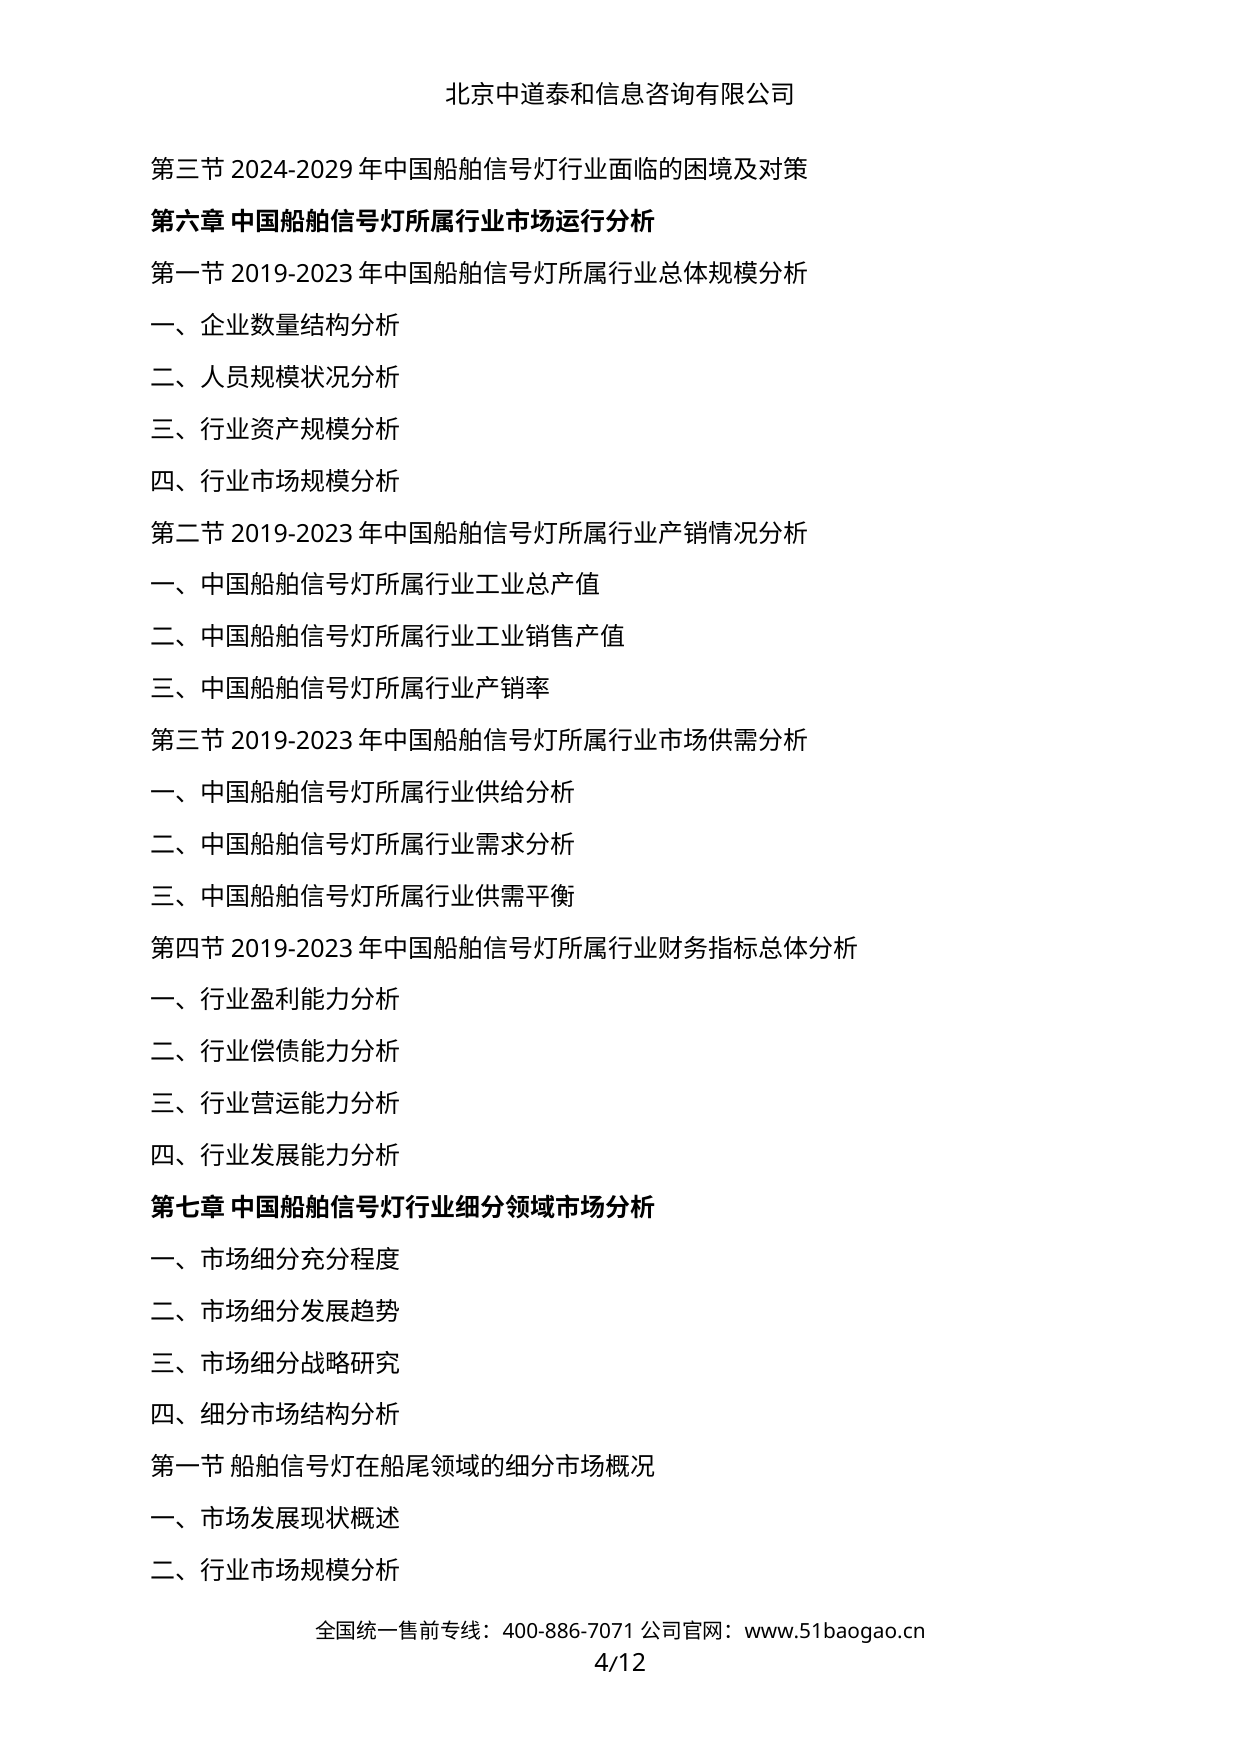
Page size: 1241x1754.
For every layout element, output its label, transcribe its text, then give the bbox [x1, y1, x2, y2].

text 一、市场细分充分程度 [150, 1239, 1090, 1276]
text 第三节 2024-2029年中国船舶信号灯行业面临的困境及对策 [150, 150, 1090, 186]
text 三、中国船舶信号灯所属行业产销率 [150, 669, 1090, 705]
text 二、中国船舶信号灯所属行业工业销售产值 [150, 617, 1090, 653]
text 第三节 2019-2023年中国船舶信号灯所属行业市场供需分析 [150, 721, 1090, 757]
text 三、行业营运能力分析 [150, 1084, 1090, 1120]
text 二、行业偿债能力分析 [150, 1032, 1090, 1068]
text 四、行业发展能力分析 [150, 1136, 1090, 1172]
text 四、行业市场规模分析 [150, 461, 1090, 497]
text 第一节 2019-2023年中国船舶信号灯所属行业总体规模分析 [150, 254, 1090, 290]
text 第四节 2019-2023年中国船舶信号灯所属行业财务指标总体分析 [150, 928, 1090, 964]
text 二、人员规模状况分析 [150, 357, 1090, 394]
text 一、行业盈利能力分析 [150, 980, 1090, 1016]
text 一、中国船舶信号灯所属行业供给分析 [150, 772, 1090, 809]
text 一、企业数量结构分析 [150, 306, 1090, 342]
text 一、中国船舶信号灯所属行业工业总产值 [150, 565, 1090, 601]
text 二、中国船舶信号灯所属行业需求分析 [150, 824, 1090, 861]
text 三、行业资产规模分析 [150, 409, 1090, 446]
text 第一节 船舶信号灯在船尾领域的细分市场概况 [150, 1447, 1090, 1483]
text 第七章 中国船舶信号灯行业细分领域市场分析 [150, 1187, 1090, 1224]
text 四、细分市场结构分析 [150, 1395, 1090, 1431]
text 三、中国船舶信号灯所属行业供需平衡 [150, 876, 1090, 912]
text 二、行业市场规模分析 [150, 1551, 1090, 1587]
text 一、市场发展现状概述 [150, 1499, 1090, 1535]
text 二、市场细分发展趋势 [150, 1291, 1090, 1327]
text 三、市场细分战略研究 [150, 1343, 1090, 1379]
text 第二节 2019-2023年中国船舶信号灯所属行业产销情况分析 [150, 513, 1090, 549]
text 第六章 中国船舶信号灯所属行业市场运行分析 [150, 202, 1090, 238]
